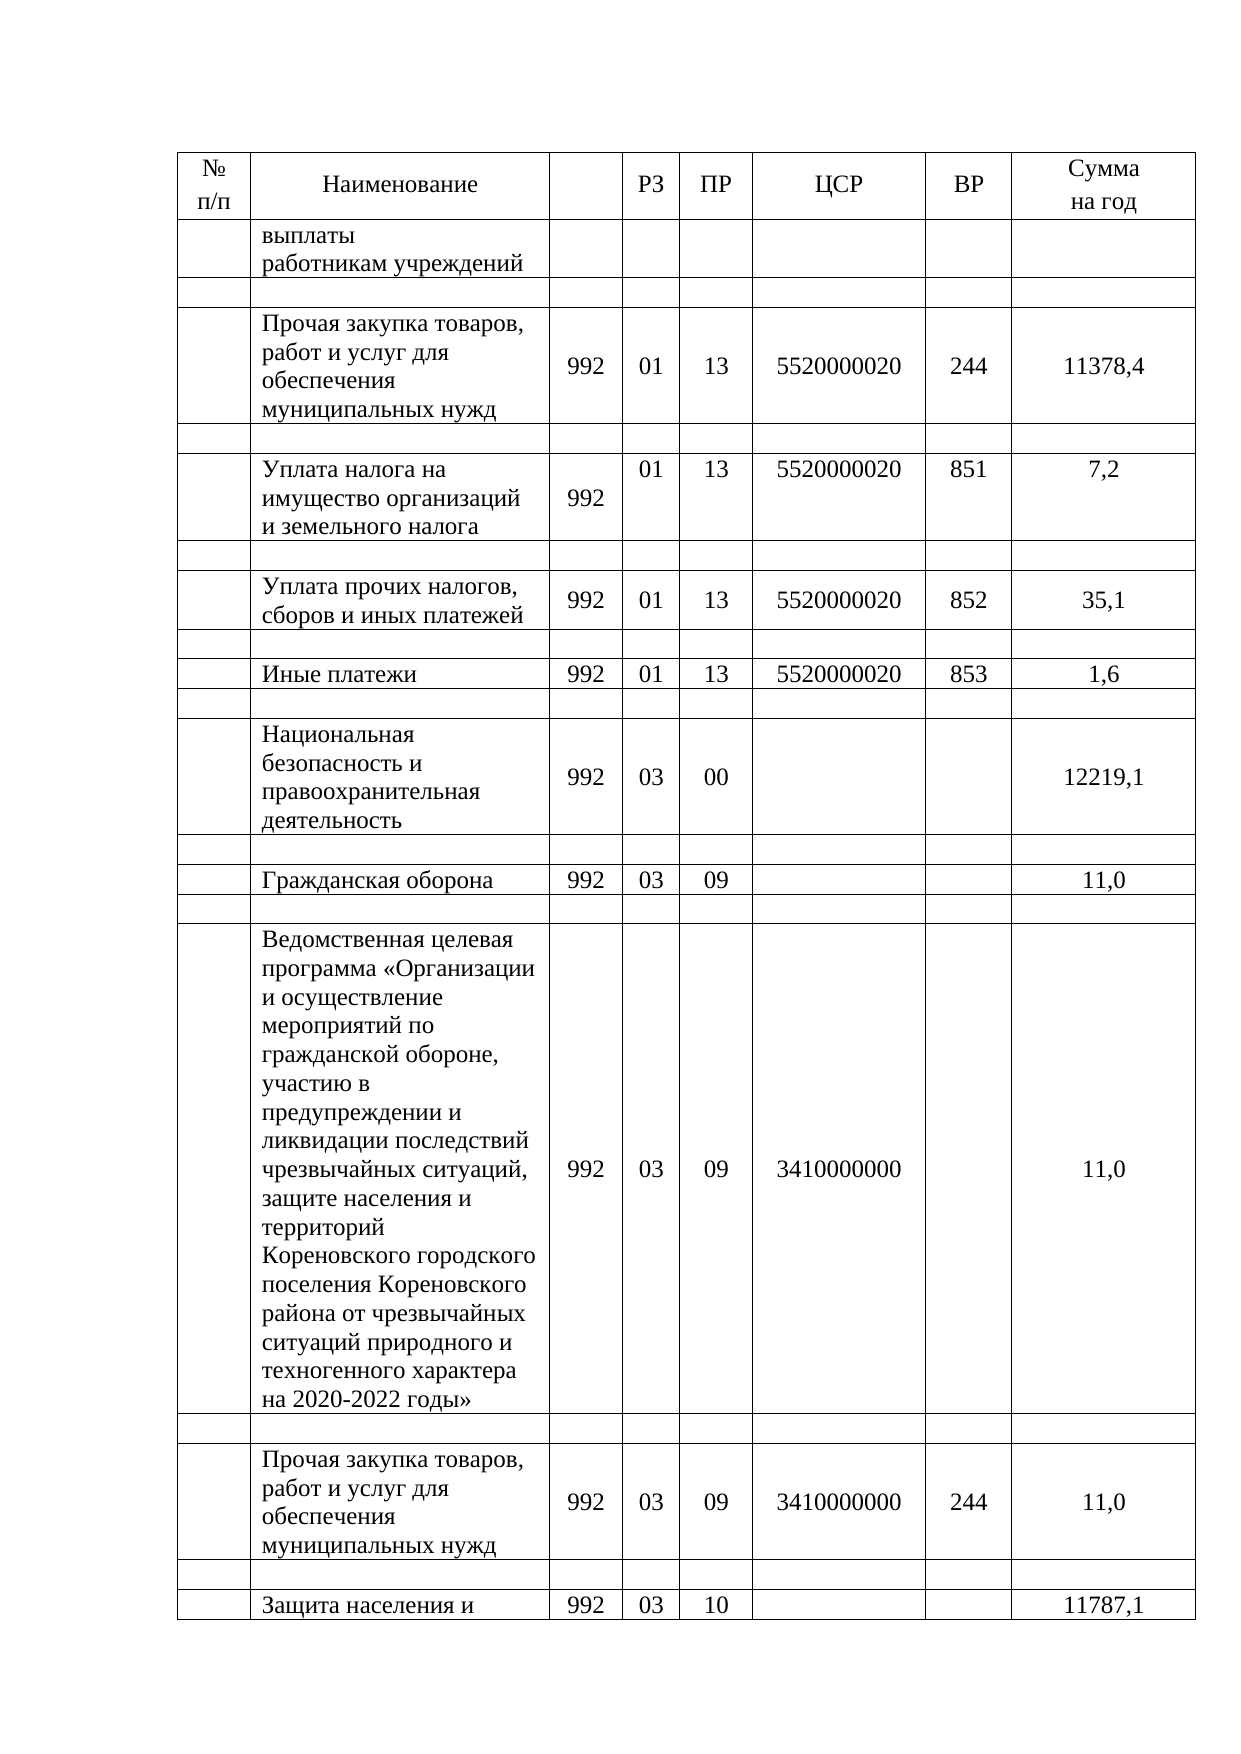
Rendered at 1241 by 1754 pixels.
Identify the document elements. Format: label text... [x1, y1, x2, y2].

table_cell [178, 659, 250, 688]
table_header № п/п [178, 153, 250, 219]
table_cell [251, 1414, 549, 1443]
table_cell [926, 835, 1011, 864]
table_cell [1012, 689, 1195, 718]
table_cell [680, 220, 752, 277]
table_header РЗ [623, 153, 679, 219]
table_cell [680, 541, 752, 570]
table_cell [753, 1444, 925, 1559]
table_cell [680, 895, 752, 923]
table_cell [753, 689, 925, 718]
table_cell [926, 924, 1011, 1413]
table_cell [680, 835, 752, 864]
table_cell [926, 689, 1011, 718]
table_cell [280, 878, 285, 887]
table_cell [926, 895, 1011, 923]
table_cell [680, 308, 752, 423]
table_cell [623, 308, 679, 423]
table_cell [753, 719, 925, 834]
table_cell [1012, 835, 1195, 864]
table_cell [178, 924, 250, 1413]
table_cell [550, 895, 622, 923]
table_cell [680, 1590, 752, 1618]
table_header ЦСР [753, 153, 925, 219]
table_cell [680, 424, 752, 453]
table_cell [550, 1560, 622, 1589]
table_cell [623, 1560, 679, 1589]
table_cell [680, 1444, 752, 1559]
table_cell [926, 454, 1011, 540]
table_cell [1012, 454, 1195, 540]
table_header Наименование [251, 153, 549, 219]
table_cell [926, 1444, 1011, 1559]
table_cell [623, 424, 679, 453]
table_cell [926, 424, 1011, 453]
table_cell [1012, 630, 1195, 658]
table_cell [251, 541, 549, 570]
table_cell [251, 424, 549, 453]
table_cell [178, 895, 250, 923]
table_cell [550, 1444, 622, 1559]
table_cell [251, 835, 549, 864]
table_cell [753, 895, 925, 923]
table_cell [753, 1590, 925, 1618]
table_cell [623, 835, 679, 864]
table_header Сумма на год [1012, 153, 1195, 219]
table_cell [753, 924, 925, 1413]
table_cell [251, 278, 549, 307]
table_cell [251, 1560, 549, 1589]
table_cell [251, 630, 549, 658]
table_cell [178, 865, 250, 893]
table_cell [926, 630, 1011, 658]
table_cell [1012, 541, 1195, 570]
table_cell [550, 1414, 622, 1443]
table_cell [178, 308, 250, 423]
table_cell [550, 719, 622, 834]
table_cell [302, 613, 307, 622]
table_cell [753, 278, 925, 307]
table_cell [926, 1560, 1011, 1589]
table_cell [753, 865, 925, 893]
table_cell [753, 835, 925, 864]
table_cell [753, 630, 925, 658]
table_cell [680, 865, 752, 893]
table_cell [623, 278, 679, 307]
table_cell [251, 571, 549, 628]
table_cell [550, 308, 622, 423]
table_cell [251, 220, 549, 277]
table_header ПР [680, 153, 752, 219]
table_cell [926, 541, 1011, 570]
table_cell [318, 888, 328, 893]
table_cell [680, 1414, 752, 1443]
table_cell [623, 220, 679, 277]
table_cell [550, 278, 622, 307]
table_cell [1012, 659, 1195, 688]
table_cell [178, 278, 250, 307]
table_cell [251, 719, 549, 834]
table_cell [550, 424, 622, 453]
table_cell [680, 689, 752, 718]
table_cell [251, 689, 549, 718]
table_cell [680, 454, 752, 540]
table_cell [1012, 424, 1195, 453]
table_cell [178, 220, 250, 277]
table_header ВР [926, 153, 1011, 219]
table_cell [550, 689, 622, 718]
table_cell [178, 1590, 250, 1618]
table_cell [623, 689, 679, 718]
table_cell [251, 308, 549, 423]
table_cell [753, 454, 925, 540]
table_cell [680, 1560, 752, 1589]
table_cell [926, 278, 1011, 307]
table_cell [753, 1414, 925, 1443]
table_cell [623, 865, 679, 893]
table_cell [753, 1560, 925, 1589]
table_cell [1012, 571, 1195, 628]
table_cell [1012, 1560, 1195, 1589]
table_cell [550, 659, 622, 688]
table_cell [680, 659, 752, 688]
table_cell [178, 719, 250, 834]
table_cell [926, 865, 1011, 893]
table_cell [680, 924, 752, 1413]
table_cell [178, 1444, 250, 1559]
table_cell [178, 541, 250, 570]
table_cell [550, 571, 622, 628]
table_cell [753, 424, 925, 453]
table_header [550, 153, 622, 219]
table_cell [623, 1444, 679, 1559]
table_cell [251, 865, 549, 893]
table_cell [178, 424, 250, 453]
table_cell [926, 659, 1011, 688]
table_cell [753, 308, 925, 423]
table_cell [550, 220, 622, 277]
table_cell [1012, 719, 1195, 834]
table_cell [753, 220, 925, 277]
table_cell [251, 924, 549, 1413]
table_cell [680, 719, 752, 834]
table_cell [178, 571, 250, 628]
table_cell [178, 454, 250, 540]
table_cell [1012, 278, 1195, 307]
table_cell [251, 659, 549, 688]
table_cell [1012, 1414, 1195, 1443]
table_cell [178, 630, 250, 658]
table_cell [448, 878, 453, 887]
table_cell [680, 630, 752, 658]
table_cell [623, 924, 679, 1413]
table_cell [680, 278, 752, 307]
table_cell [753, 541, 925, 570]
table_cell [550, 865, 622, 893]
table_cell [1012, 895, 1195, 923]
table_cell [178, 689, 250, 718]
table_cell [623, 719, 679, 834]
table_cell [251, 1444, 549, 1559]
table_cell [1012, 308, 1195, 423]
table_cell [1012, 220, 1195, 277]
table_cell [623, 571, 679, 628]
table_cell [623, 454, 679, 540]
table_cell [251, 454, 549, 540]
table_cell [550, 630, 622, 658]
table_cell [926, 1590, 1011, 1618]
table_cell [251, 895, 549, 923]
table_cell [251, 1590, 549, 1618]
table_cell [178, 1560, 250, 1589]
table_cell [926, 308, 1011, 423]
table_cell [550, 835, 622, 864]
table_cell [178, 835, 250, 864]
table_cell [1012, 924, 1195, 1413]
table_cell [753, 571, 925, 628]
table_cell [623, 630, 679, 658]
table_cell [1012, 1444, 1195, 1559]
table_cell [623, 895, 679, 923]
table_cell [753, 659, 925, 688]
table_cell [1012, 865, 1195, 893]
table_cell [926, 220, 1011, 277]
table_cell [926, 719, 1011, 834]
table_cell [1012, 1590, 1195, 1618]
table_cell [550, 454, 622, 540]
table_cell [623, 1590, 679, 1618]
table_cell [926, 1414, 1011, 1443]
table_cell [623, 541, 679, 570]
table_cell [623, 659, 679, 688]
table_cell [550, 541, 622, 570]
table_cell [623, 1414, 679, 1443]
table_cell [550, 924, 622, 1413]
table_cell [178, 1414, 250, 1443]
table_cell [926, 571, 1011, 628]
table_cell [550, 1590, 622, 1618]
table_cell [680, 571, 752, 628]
